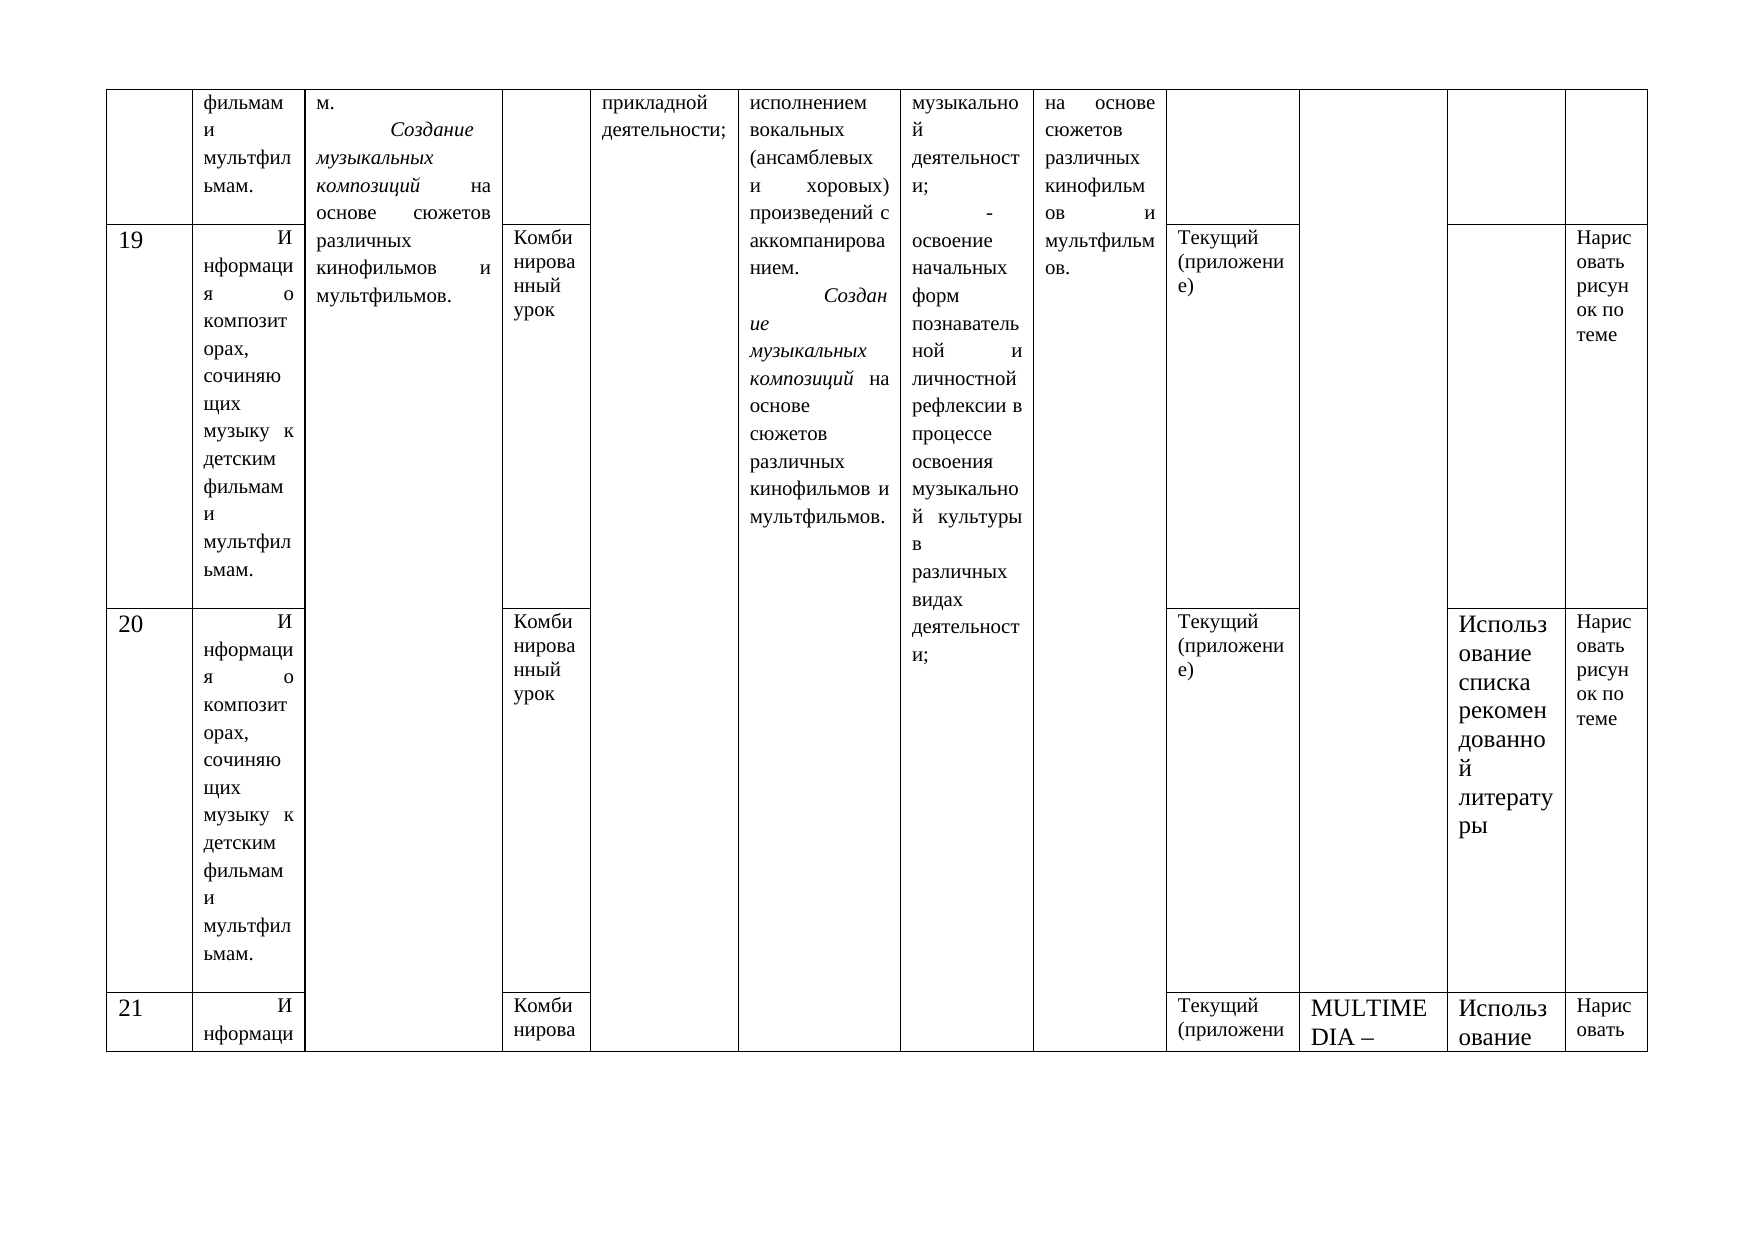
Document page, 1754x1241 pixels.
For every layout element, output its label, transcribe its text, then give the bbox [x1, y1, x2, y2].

table_cell Текущий (приложение) [1167, 609, 1299, 992]
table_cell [1566, 993, 1647, 1051]
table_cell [1300, 993, 1447, 1051]
table_cell Комбинированный урок [503, 225, 590, 608]
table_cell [193, 993, 304, 1051]
table_cell 19 [107, 225, 192, 608]
table_cell 21 [107, 993, 192, 1051]
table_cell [193, 90, 304, 224]
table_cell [503, 993, 590, 1051]
table_cell Комбинированный урок [503, 609, 590, 992]
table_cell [1448, 90, 1565, 224]
table_cell Нарисовать рисунок по теме [1566, 609, 1647, 992]
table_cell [1167, 90, 1299, 224]
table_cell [1448, 993, 1565, 1051]
table_cell Нарисовать рисунок по теме [1566, 225, 1647, 608]
table_cell Текущий (приложение) [1167, 225, 1299, 608]
table_cell [1448, 225, 1565, 608]
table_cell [1167, 993, 1299, 1051]
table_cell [503, 90, 590, 224]
table_cell 20 [107, 609, 192, 992]
table_cell Использование списка рекомендованной литературы [1448, 609, 1565, 992]
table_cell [1566, 90, 1647, 224]
table_cell 18 [107, 90, 192, 224]
table_cell Информация о композиторах, сочиняющих музыку к детским фильмам и мультфильмам. [193, 609, 304, 992]
table_cell Информация о композиторах, сочиняющих музыку к детским фильмам и мультфильмам. [193, 225, 304, 608]
